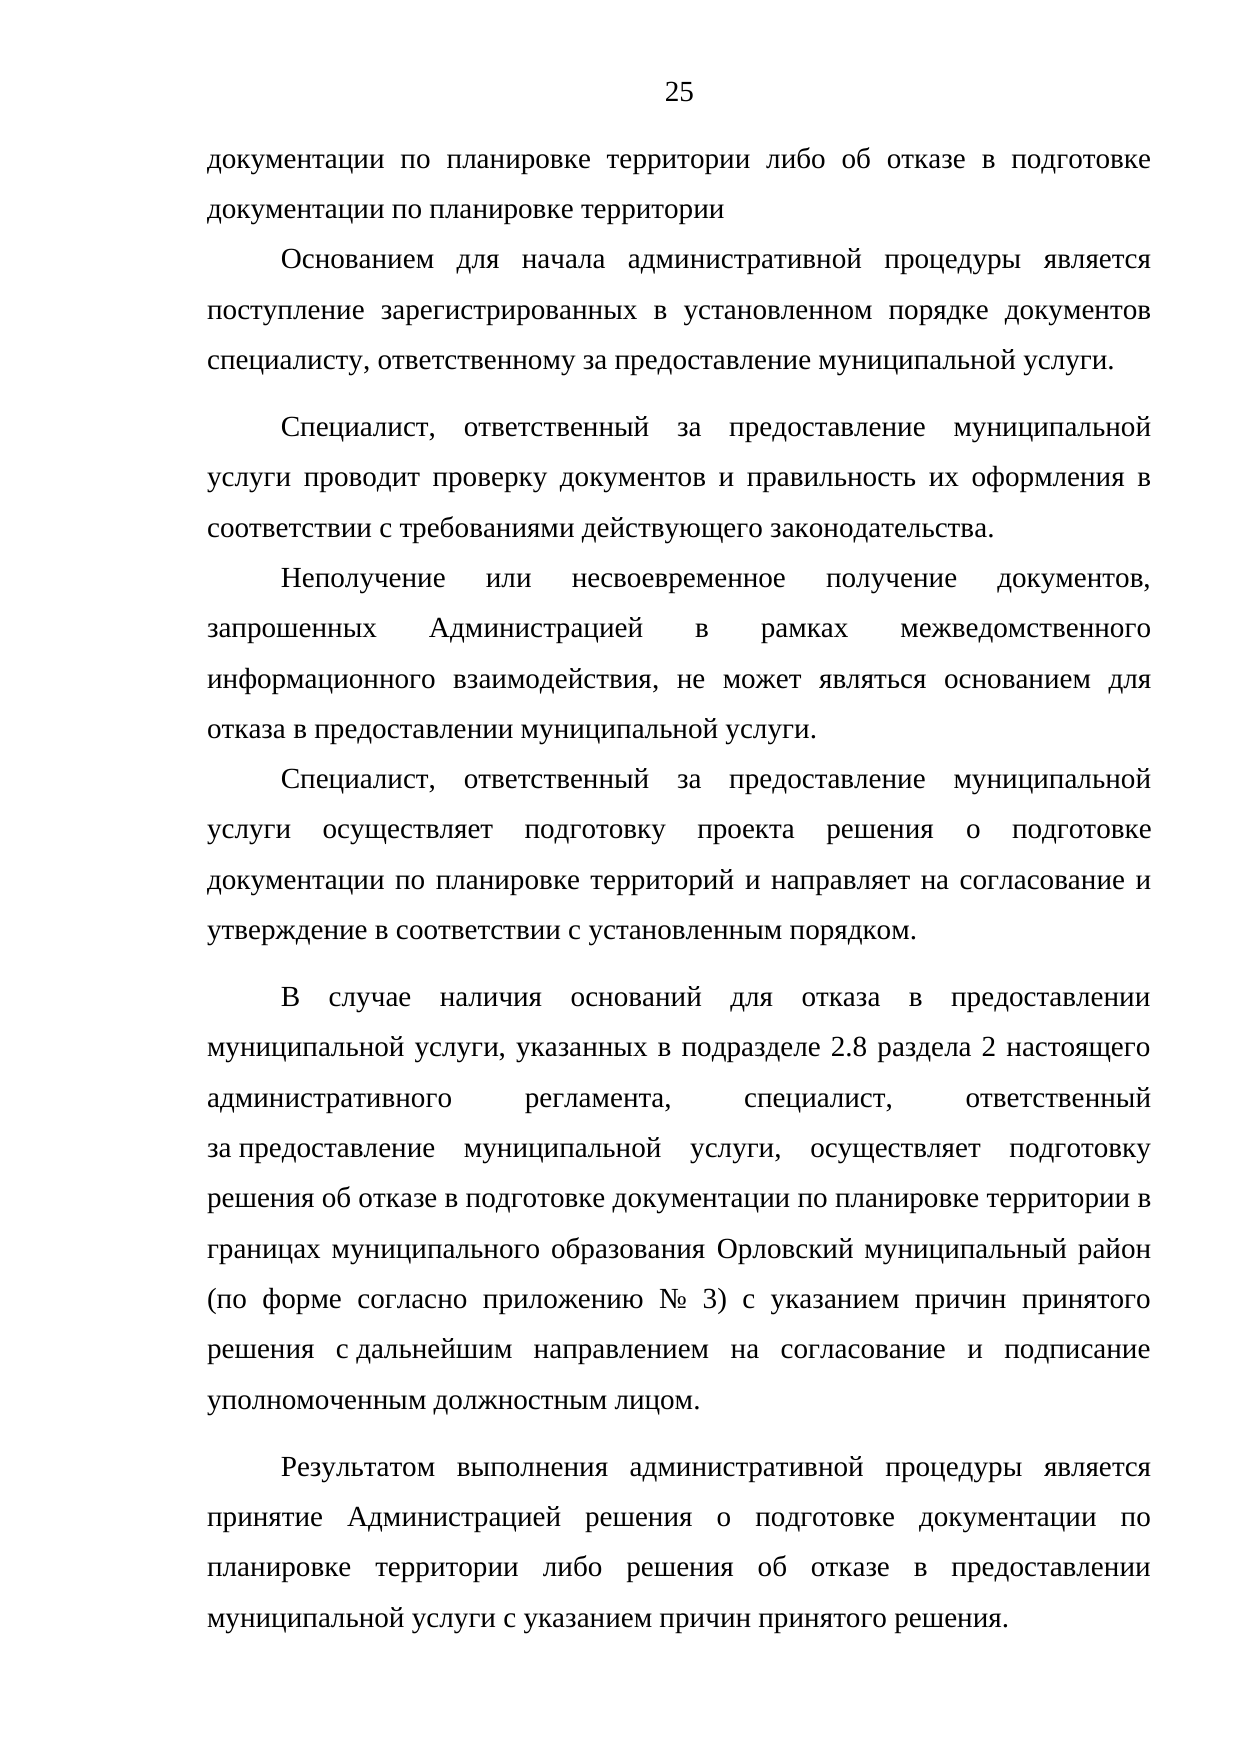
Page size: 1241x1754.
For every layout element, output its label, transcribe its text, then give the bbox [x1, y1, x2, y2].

text В случае наличия оснований для отказа в предоставлении муниципальной услуги, указанных в подразделе 2.8 раздела 2 настоящего административного регламента, специалист, ответственный за предоставление муниципальной услуги, осуществляет подготовку решения об отказе в подготовке документации по планировке территории в границах муниципального образования Орловский муниципальный район (по форме согласно приложению № 3) с указанием причин принятого решения с дальнейшим направлением на согласование и подписание уполномоченным должностным лицом. [207, 979, 1152, 1415]
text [207, 141, 1152, 225]
text Специалист, ответственный за предоставление муниципальной услуги осуществляет подготовку проекта решения о подготовке документации по планировке территорий и направляет на согласование и утверждение в соответствии с установленным порядком. [207, 761, 1152, 946]
text Основанием для начала административной процедуры является поступление зарегистрированных в установленном порядке документов специалисту, ответственному за предоставление муниципальной услуги. [207, 242, 1152, 376]
text Результатом выполнения административной процедуры является принятие Администрацией решения о подготовке документации по планировке территории либо решения об отказе в предоставлении муниципальной услуги с указанием причин принятого решения. [207, 1449, 1152, 1633]
text Специалист, ответственный за предоставление муниципальной услуги проводит проверку документов и правильность их оформления в соответствии с требованиями действующего законодательства. [207, 409, 1152, 543]
text Неполучение или несвоевременное получение документов, запрошенных Администрацией в рамках межведомственного информационного взаимодействия, не может являться основанием для отказа в предоставлении муниципальной услуги. [207, 560, 1152, 744]
